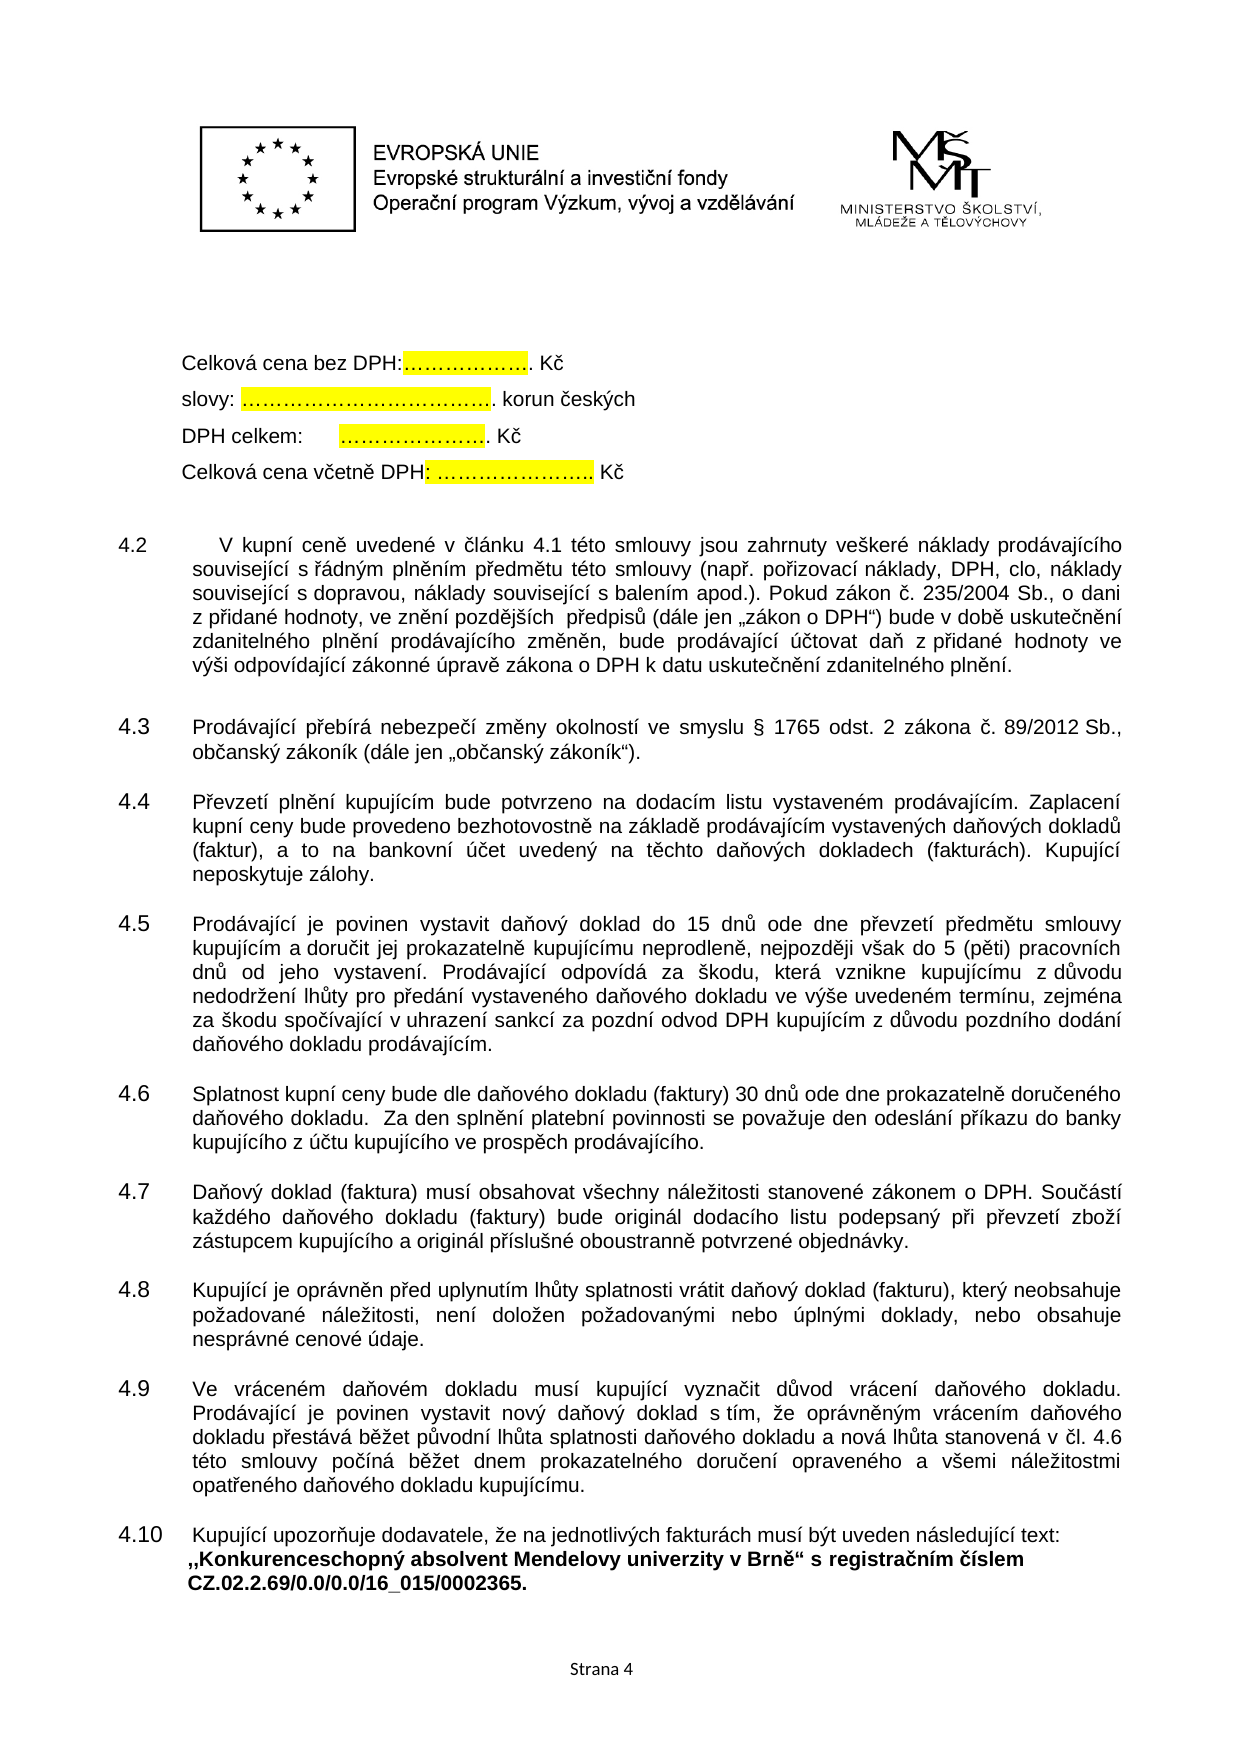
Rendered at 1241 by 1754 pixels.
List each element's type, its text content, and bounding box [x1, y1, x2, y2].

list Ve vráceném daňovém dokladu musí kupující vyznačit důvod vrácení daňového dokladu. Prodávající je povinen vystavit nový daňový doklad s tím, že oprávněným vrácením daňového dokladu přestává běžet původní lhůta splatnosti daňového dokladu a nová lhůta stanovená v čl. 4.6 této smlouvy počíná běžet dnem prokazatelného doručení opraveného a všemi náležitostmi opatřeného daňového dokladu kupujícímu. [118, 1374, 1122, 1497]
list Daňový doklad (faktura) musí obsahovat všechny náležitosti stanovené zákonem o DPH. Součástí každého daňového dokladu (faktury) bude originál dodacího listu podepsaný při převzetí zboží zástupcem kupujícího a originál příslušné oboustranně potvrzené objednávky. [118, 1178, 1122, 1252]
text Celková cena bez DPH:………………. Kč [528, 351, 1122, 375]
text 4.2 V kupní ceně uvedené v článku 4.1 této smlouvy jsou zahrnuty veškeré náklady prodávajícího související s řádným plněním předmětu této smlouvy (např. pořizovací náklady, DPH, clo, náklady související s dopravou, náklady související s balením apod.). Pokud zákon č. 235/2004 Sb., o dani z přidané hodnoty, ve znění pozdějších předpisů (dále jen „zákon o DPH“) bude v době uskutečnění zdanitelného plnění prodávajícího změněn, bude prodávající účtovat daň z přidané hodnoty ve výši odpovídající zákonné úpravě zákona o DPH k datu uskutečnění zdanitelného plnění. [118, 533, 1122, 677]
text DPH celkem: …………………. Kč [118, 424, 339, 448]
text Celková cena včetně DPH: ………………….. Kč [594, 460, 1122, 484]
list Prodávající je povinen vystavit daňový doklad do 15 dnů ode dne převzetí předmětu smlouvy kupujícím a doručit jej prokazatelně kupujícímu neprodleně, nejpozději však do 5 (pěti) pracovních dnů od jeho vystavení. Prodávající odpovídá za škodu, která vznikne kupujícímu z důvodu nedodržení lhůty pro předání vystaveného daňového dokladu ve výše uvedeném termínu, zejména za škodu spočívající v uhrazení sankcí za pozdní odvod DPH kupujícím z důvodu pozdního dodání daňového dokladu prodávajícím. [118, 910, 1122, 1056]
text CZ.02.2.69/0.0/0.0/16_015/0002365. [118, 1571, 1122, 1595]
list Kupující upozorňuje dodavatele, že na jednotlivých fakturách musí být uveden následující text: [118, 1521, 1122, 1547]
list Kupující je oprávněn před uplynutím lhůty splatnosti vrátit daňový doklad (fakturu), který neobsahuje požadované náležitosti, není doložen požadovanými nebo úplnými doklady, nebo obsahuje nesprávné cenové údaje. [118, 1276, 1122, 1351]
picture [147, 73, 1093, 284]
list Prodávající přebírá nebezpečí změny okolností ve smyslu § 1765 odst. 2 zákona č. 89/2012 Sb., občanský zákoník (dále jen „občanský zákoník“). [118, 713, 1122, 764]
text Celková cena bez DPH:………………. Kč [118, 351, 403, 375]
text ,,Konkurenceschopný absolvent Mendelovy univerzity v Brně“ s registračním číslem [118, 1547, 1122, 1571]
text Celková cena včetně DPH: ………………….. Kč [118, 460, 425, 484]
text DPH celkem: …………………. Kč [485, 424, 1122, 448]
list Splatnost kupní ceny bude dle daňového dokladu (faktury) 30 dnů ode dne prokazatelně doručeného daňového dokladu. Za den splnění platební povinnosti se považuje den odeslání příkazu do banky kupujícího z účtu kupujícího ve prospěch prodávajícího. [118, 1080, 1122, 1154]
list Převzetí plnění kupujícím bude potvrzeno na dodacím listu vystaveném prodávajícím. Zaplacení kupní ceny bude provedeno bezhotovostně na základě prodávajícím vystavených daňových dokladů (faktur), a to na bankovní účet uvedený na těchto daňových dokladech (fakturách). Kupující neposkytuje zálohy. [118, 788, 1122, 886]
text slovy: ………………………………. korun českých [118, 387, 241, 411]
text slovy: ………………………………. korun českých [491, 387, 1122, 411]
